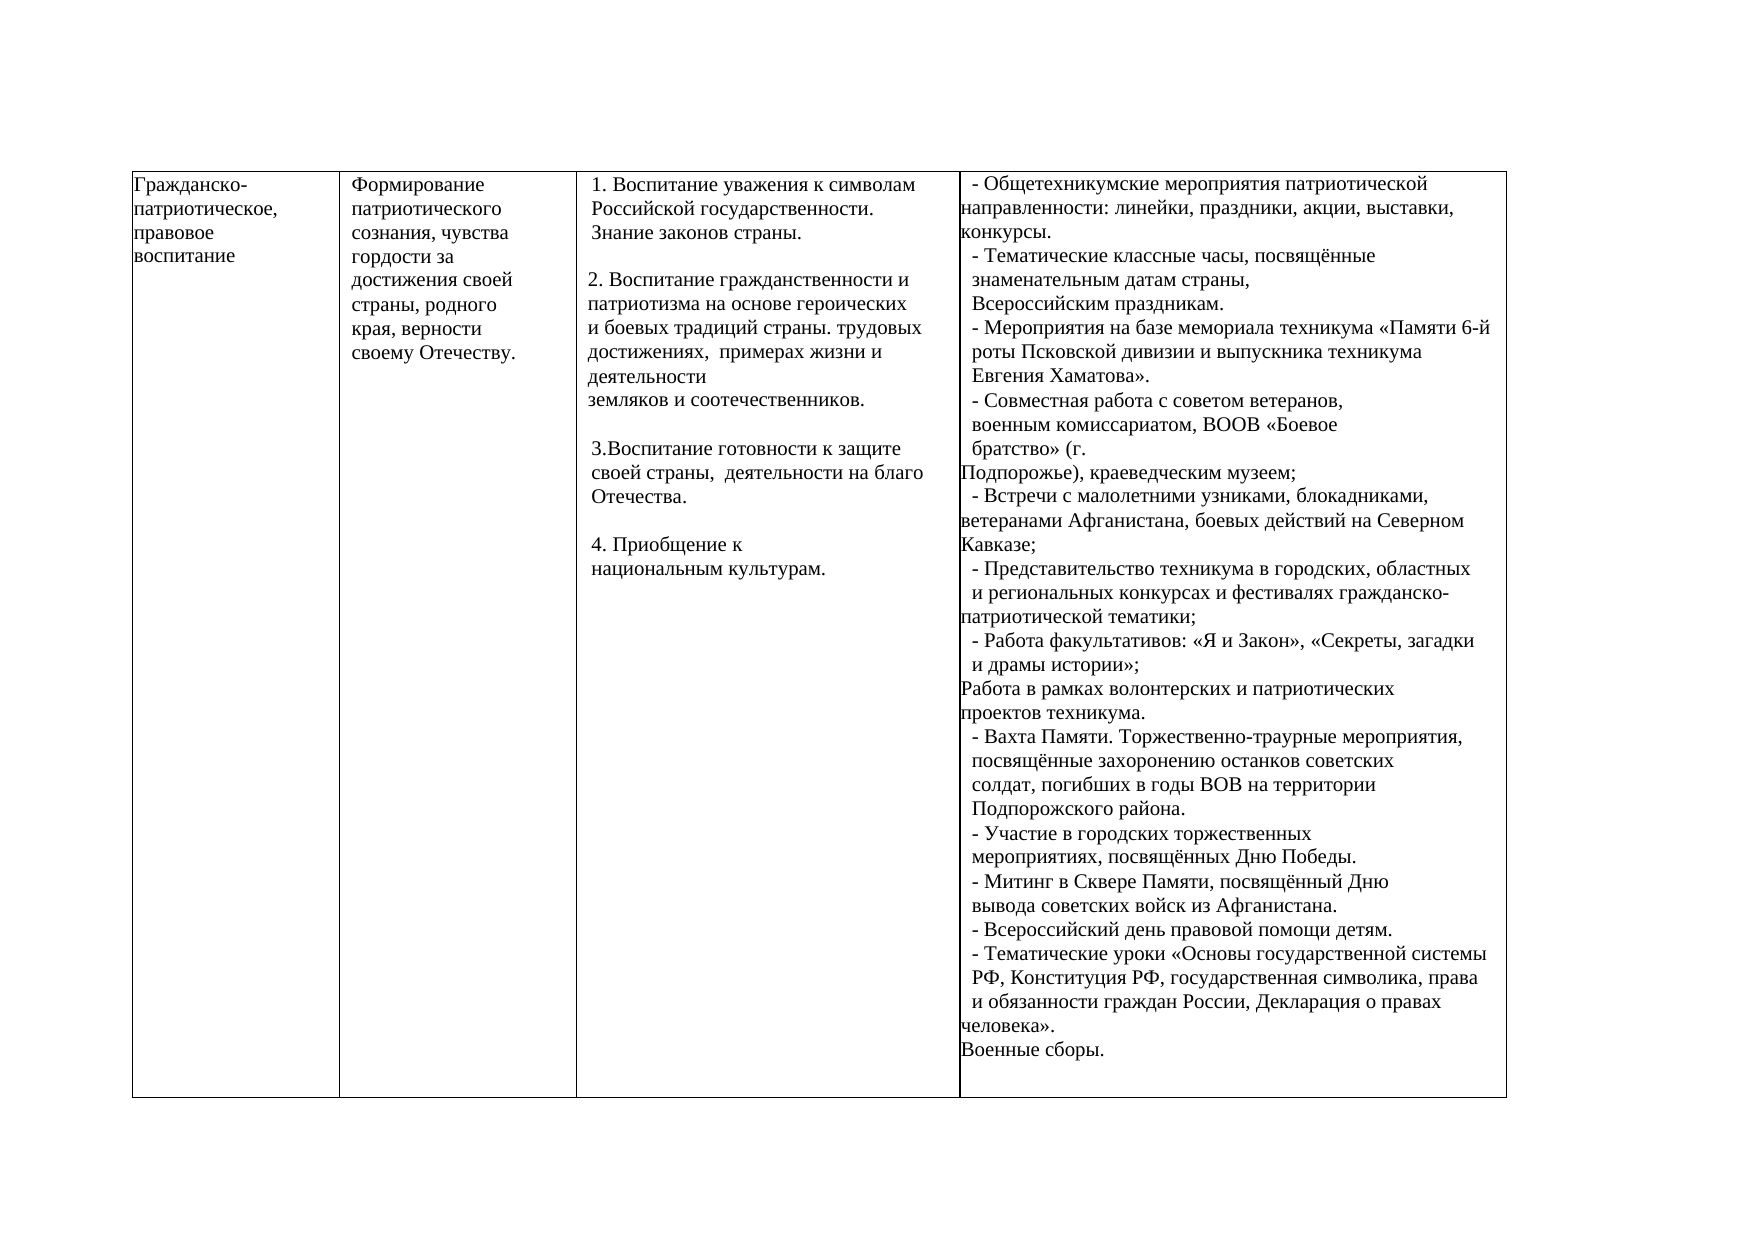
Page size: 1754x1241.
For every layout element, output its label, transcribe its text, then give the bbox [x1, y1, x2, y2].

table_header Гражданско- патриотическое, правовое воспитание [133, 172, 339, 1097]
table_header Общетехникумские мероприятия патриотической направленности: линейки, праздники, акции, выставки, конкурсы. Тематические классные часы, посвящённые знаменательным датам страны, Всероссийским праздникам. Мероприятия на базе мемориала техникума «Памяти 6-й роты Псковской дивизии и выпускника техникума Евгения Хаматова». Совместная работа с советом ветеранов, военным комиссариатом, ВООВ «Боевое братство» (г. Подпорожье), краеведческим музеем; Встречи с малолетними узниками, блокадниками, ветеранами Афганистана, боевых действий на Северном Кавказе; Представительство техникума в городских, областных и региональных конкурсах и фестивалях гражданско- патриотической тематики; Работа факультативов: «Я и Закон», «Секреты, загадки и драмы истории»; Работа в рамках волонтерских и патриотических проектов техникума. Вахта Памяти. Торжественно-траурные мероприятия, посвящённые захоронению останков советских солдат, погибших в годы ВОВ на территории Подпорожского района. Участие в городских торжественных мероприятиях, посвящённых Дню Победы. Митинг в Сквере Памяти, посвящённый Дню вывода советских войск из Афганистана. Всероссийский день правовой помощи детям. Тематические уроки «Основы государственной системы РФ, Конституция РФ, государственная символика, права и обязанности граждан России, Декларация о правах человека». Военные сборы. [961, 172, 1506, 1097]
table_header Формирование патриотического сознания, чувства гордости за достижения своей страны, родного края, верности своему Отечеству. [340, 172, 576, 1097]
table_header Воспитание уважения к символам Российской государственности. Знание законов страны. Воспитание гражданственности и патриотизма на основе героических и боевых традиций страны. трудовых достижениях, примерах жизни и деятельности земляков и соотечественников. Воспитание готовности к защите своей страны, деятельности на благо Отечества. Приобщение к национальным культурам. [577, 172, 959, 1097]
